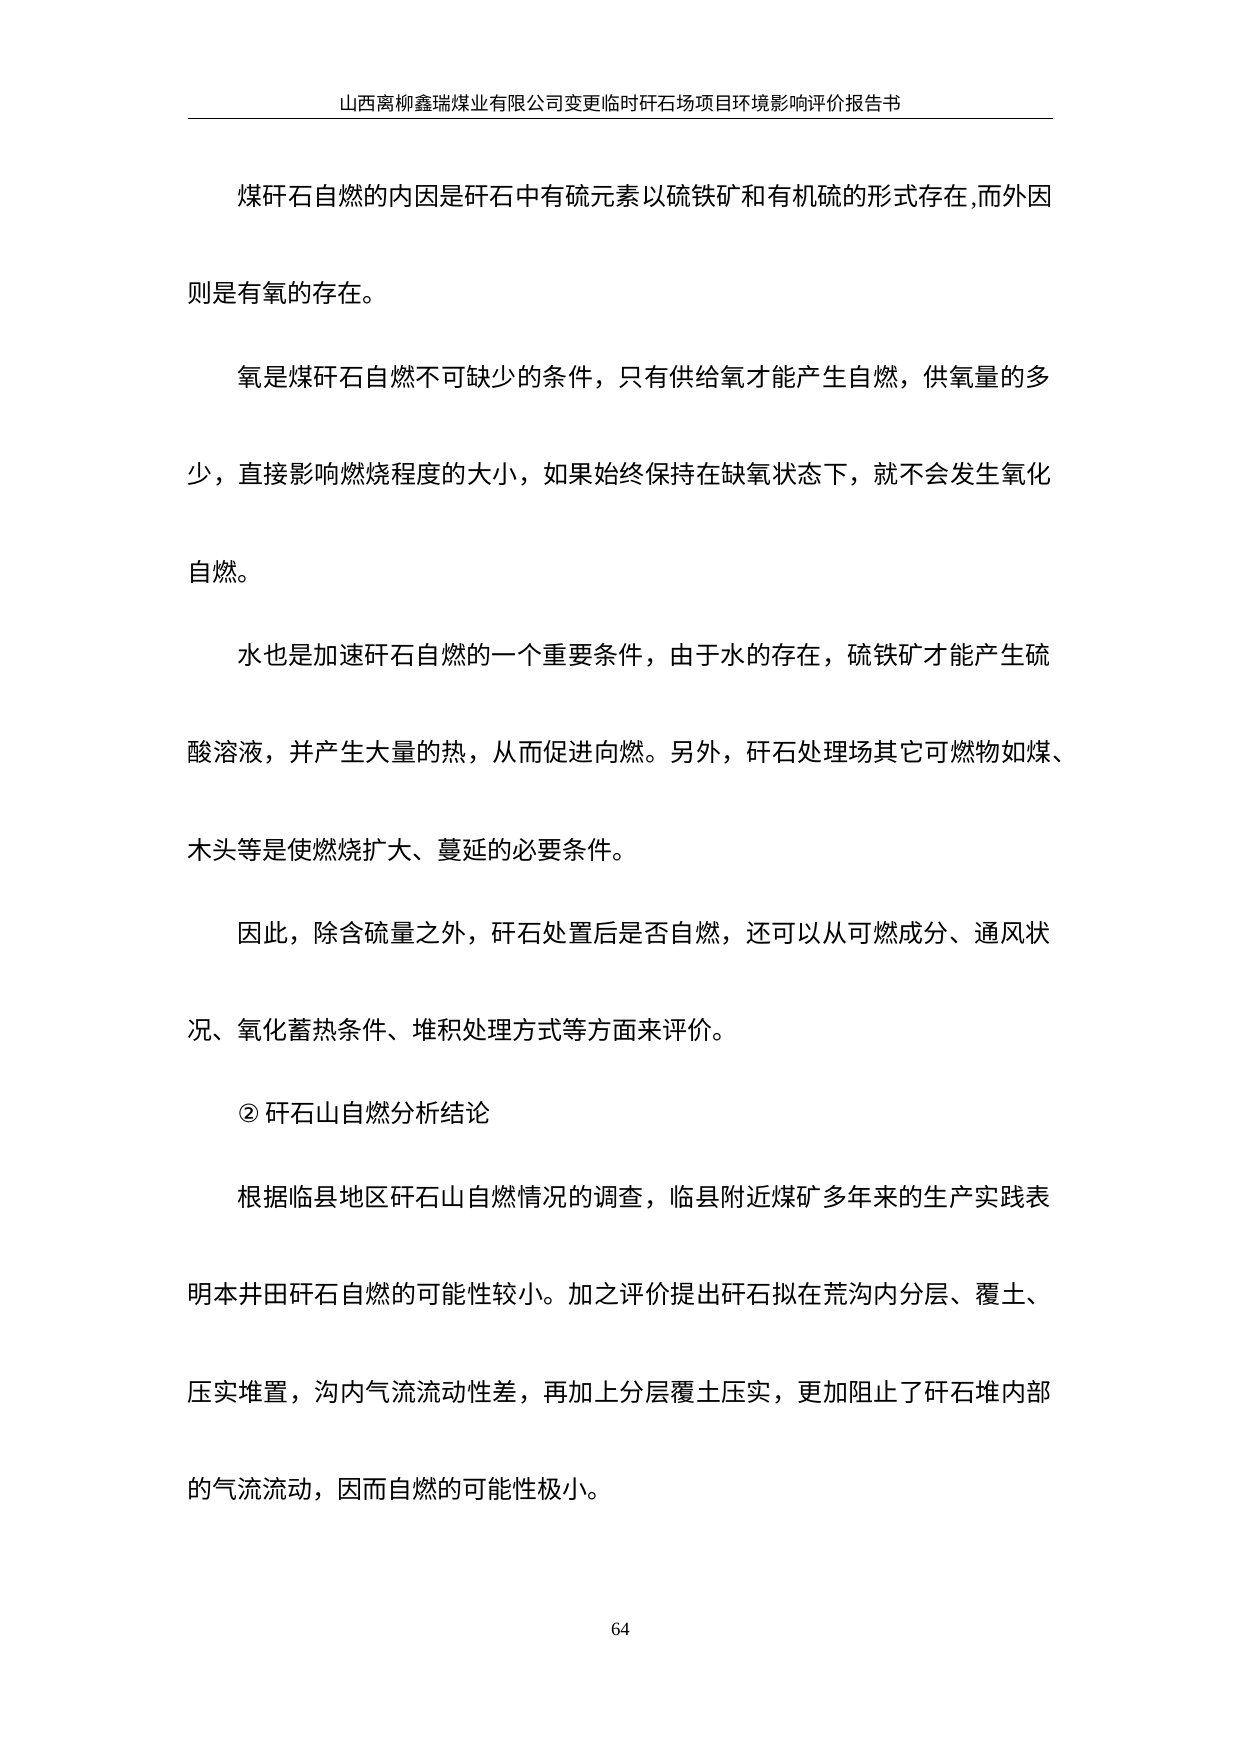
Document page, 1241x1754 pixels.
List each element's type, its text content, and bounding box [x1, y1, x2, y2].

text 水也是加速矸石自燃的一个重要条件，由于水的存在，硫铁矿才能产生硫酸溶液，并产生大量的热，从而促进向燃。另外，矸石处理场其它可燃物如煤、木头等是使燃烧扩大、蔓延的必要条件。 [187, 621, 1053, 881]
text 煤矸石自燃的内因是矸石中有硫元素以硫铁矿和有机硫的形式存在,而外因则是有氧的存在。 [187, 162, 1053, 324]
text 氧是煤矸石自燃不可缺少的条件，只有供给氧才能产生自燃，供氧量的多少，直接影响燃烧程度的大小，如果始终保持在缺氧状态下，就不会发生氧化自燃。 [187, 343, 1053, 603]
text ②矸石山自燃分析结论 [187, 1079, 1053, 1144]
text 根据临县地区矸石山自燃情况的调查，临县附近煤矿多年来的生产实践表明本井田矸石自燃的可能性较小。加之评价提出矸石拟在荒沟内分层、覆土、压实堆置，沟内气流流动性差，再加上分层覆土压实，更加阻止了矸石堆内部的气流流动，因而自燃的可能性极小。 [187, 1163, 1053, 1520]
text 因此，除含硫量之外，矸石处置后是否自燃，还可以从可燃成分、通风状况、氧化蓄热条件、堆积处理方式等方面来评价。 [187, 899, 1053, 1061]
